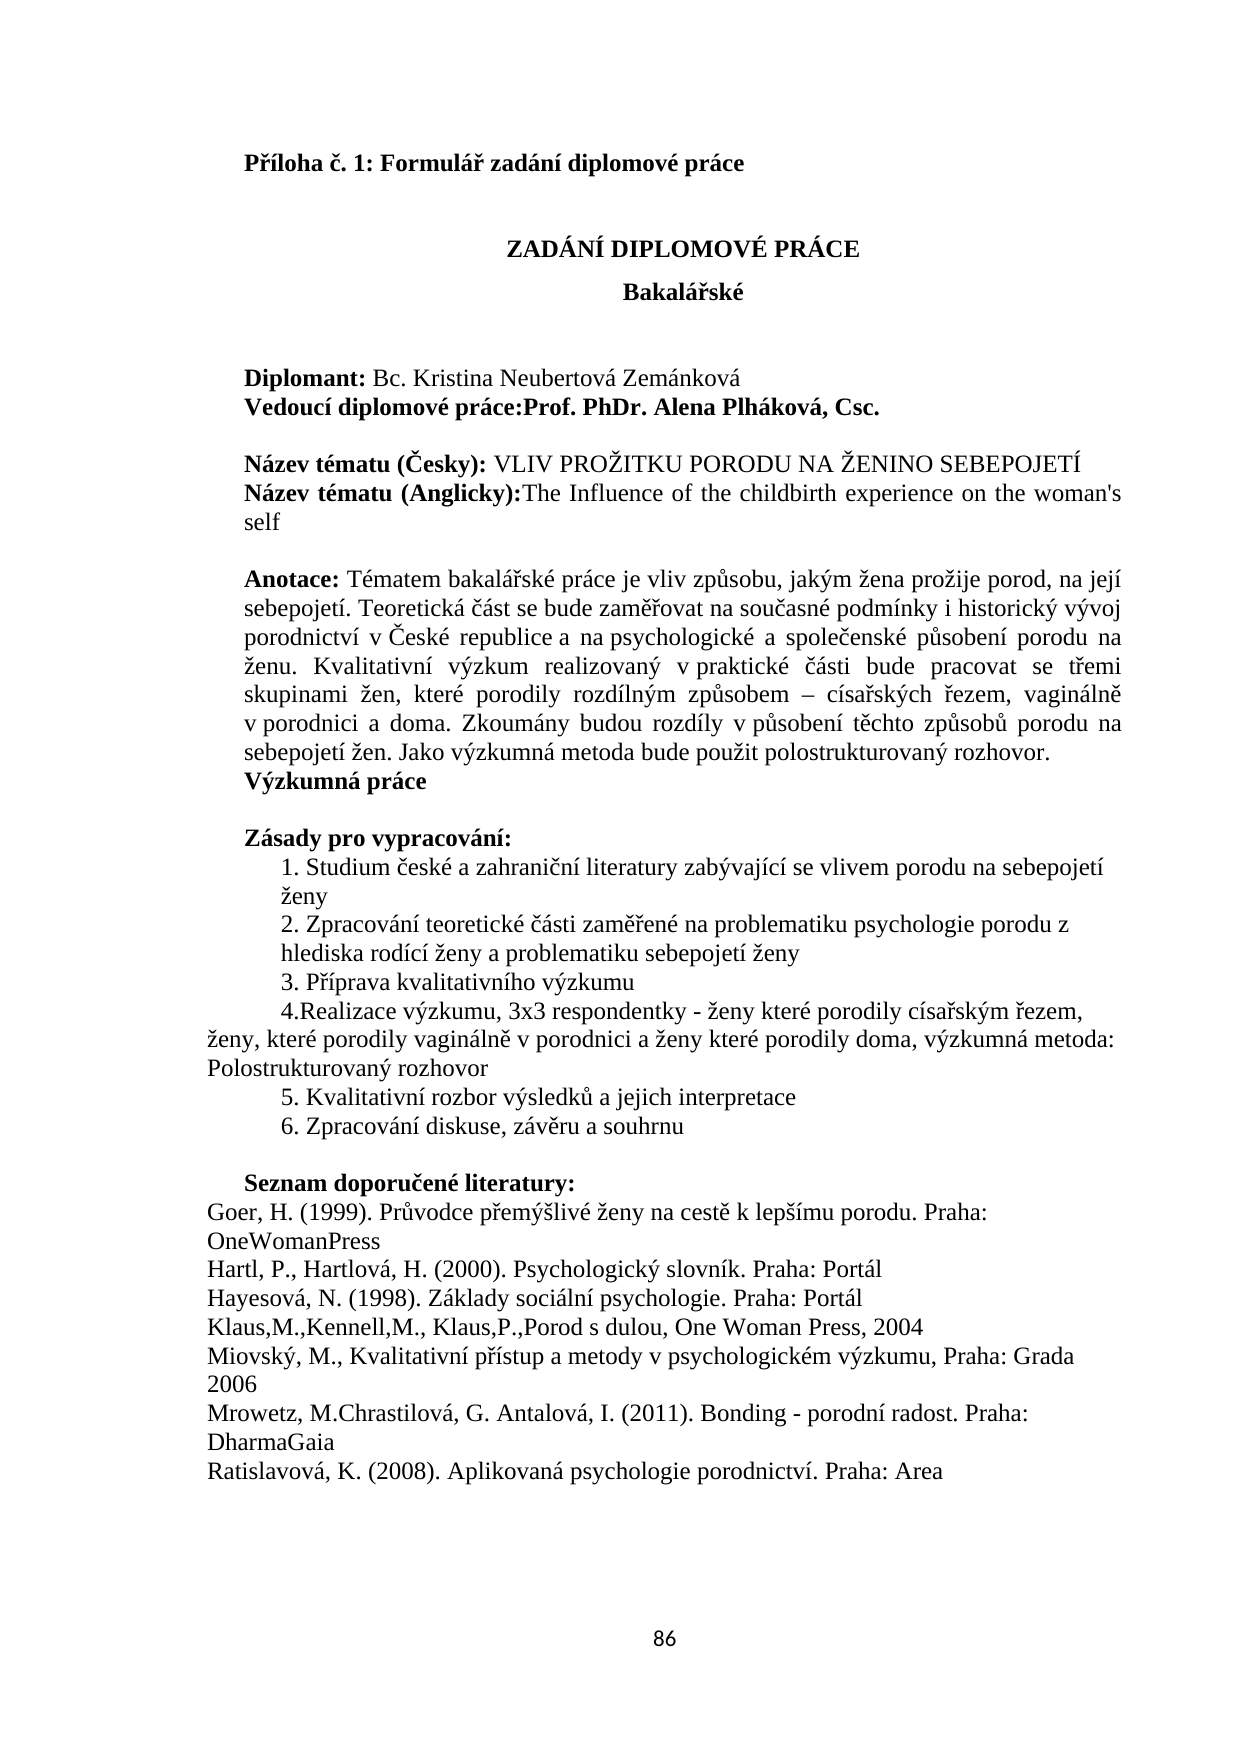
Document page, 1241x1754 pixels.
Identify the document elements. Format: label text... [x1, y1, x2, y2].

text Příloha č. 1: Formulář zadání diplomové práce [244, 148, 1122, 176]
text Název tématu (Česky): VLIV PROŽITKU PORODU NA ŽENINO SEBEPOJETÍ [244, 449, 1122, 478]
text Klaus,M.,Kennell,M., Klaus,P.,Porod s dulou, One Woman Press, 2004 [207, 1312, 1122, 1341]
text Bakalářské [244, 277, 1122, 306]
text 6. Zpracování diskuse, závěru a souhrnu [244, 1111, 1122, 1139]
text Hayesová, N. (1998). Základy sociální psychologie. Praha: Portál [207, 1283, 1122, 1312]
text Hartl, P., Hartlová, H. (2000). Psychologický slovník. Praha: Portál [207, 1254, 1122, 1283]
text 4.Realizace výzkumu, 3x3 respondentky - ženy které porodily císařským řezem, ženy, které porodily vaginálně v porodnici a ženy které porodily doma, výzkumná metoda: Polostrukturovaný rozhovor [207, 996, 1122, 1082]
text ZADÁNÍ DIPLOMOVÉ PRÁCE [244, 234, 1122, 263]
text Goer, H. (1999). Průvodce přemýšlivé ženy na cestě k lepšímu porodu. Praha: OneWomanPress [207, 1197, 1122, 1254]
text 1. Studium české a zahraniční literatury zabývající se vlivem porodu na sebepojetí ženy [207, 852, 1122, 909]
text Ratislavová, K. (2008). Aplikovaná psychologie porodnictví. Praha: Area [207, 1456, 1122, 1484]
text 5. Kvalitativní rozbor výsledků a jejich interpretace [207, 1082, 1122, 1111]
text Seznam doporučené literatury: [244, 1168, 1122, 1197]
text Mrowetz, M.Chrastilová, G. Antalová, I. (2011). Bonding - porodní radost. Praha: DharmaGaia [207, 1398, 1122, 1456]
text Diplomant: Bc. Kristina Neubertová Zemánková [244, 363, 1122, 392]
text Zásady pro vypracování: [244, 823, 1122, 852]
text 2. Zpracování teoretické části zaměřené na problematiku psychologie porodu z hlediska rodící ženy a problematiku sebepojetí ženy [207, 909, 1122, 967]
text Vedoucí diplomové práce:Prof. PhDr. Alena Plháková, Csc. [244, 392, 1122, 421]
text Anotace: Tématem bakalářské práce je vliv způsobu, jakým žena prožije porod, na její sebepojetí. Teoretická část se bude zaměřovat na současné podmínky i historický vývoj porodnictví v České republice a na psychologické a společenské působení porodu na ženu. Kvalitativní výzkum realizovaný v praktické části bude pracovat se třemi skupinami žen, které porodily rozdílným způsobem – císařských řezem, vaginálně v porodnici a doma. Zkoumány budou rozdíly v působení těchto způsobů porodu na sebepojetí žen. Jako výzkumná metoda bude použit polostrukturovaný rozhovor. [244, 564, 1122, 766]
text Výzkumná práce [244, 766, 1122, 794]
text Miovský, M., Kvalitativní přístup a metody v psychologickém výzkumu, Praha: Grada 2006 [207, 1341, 1122, 1398]
text 3. Příprava kvalitativního výzkumu [207, 967, 1122, 996]
text Název tématu (Anglicky):The Influence of the childbirth experience on the woman's self [244, 478, 1122, 536]
